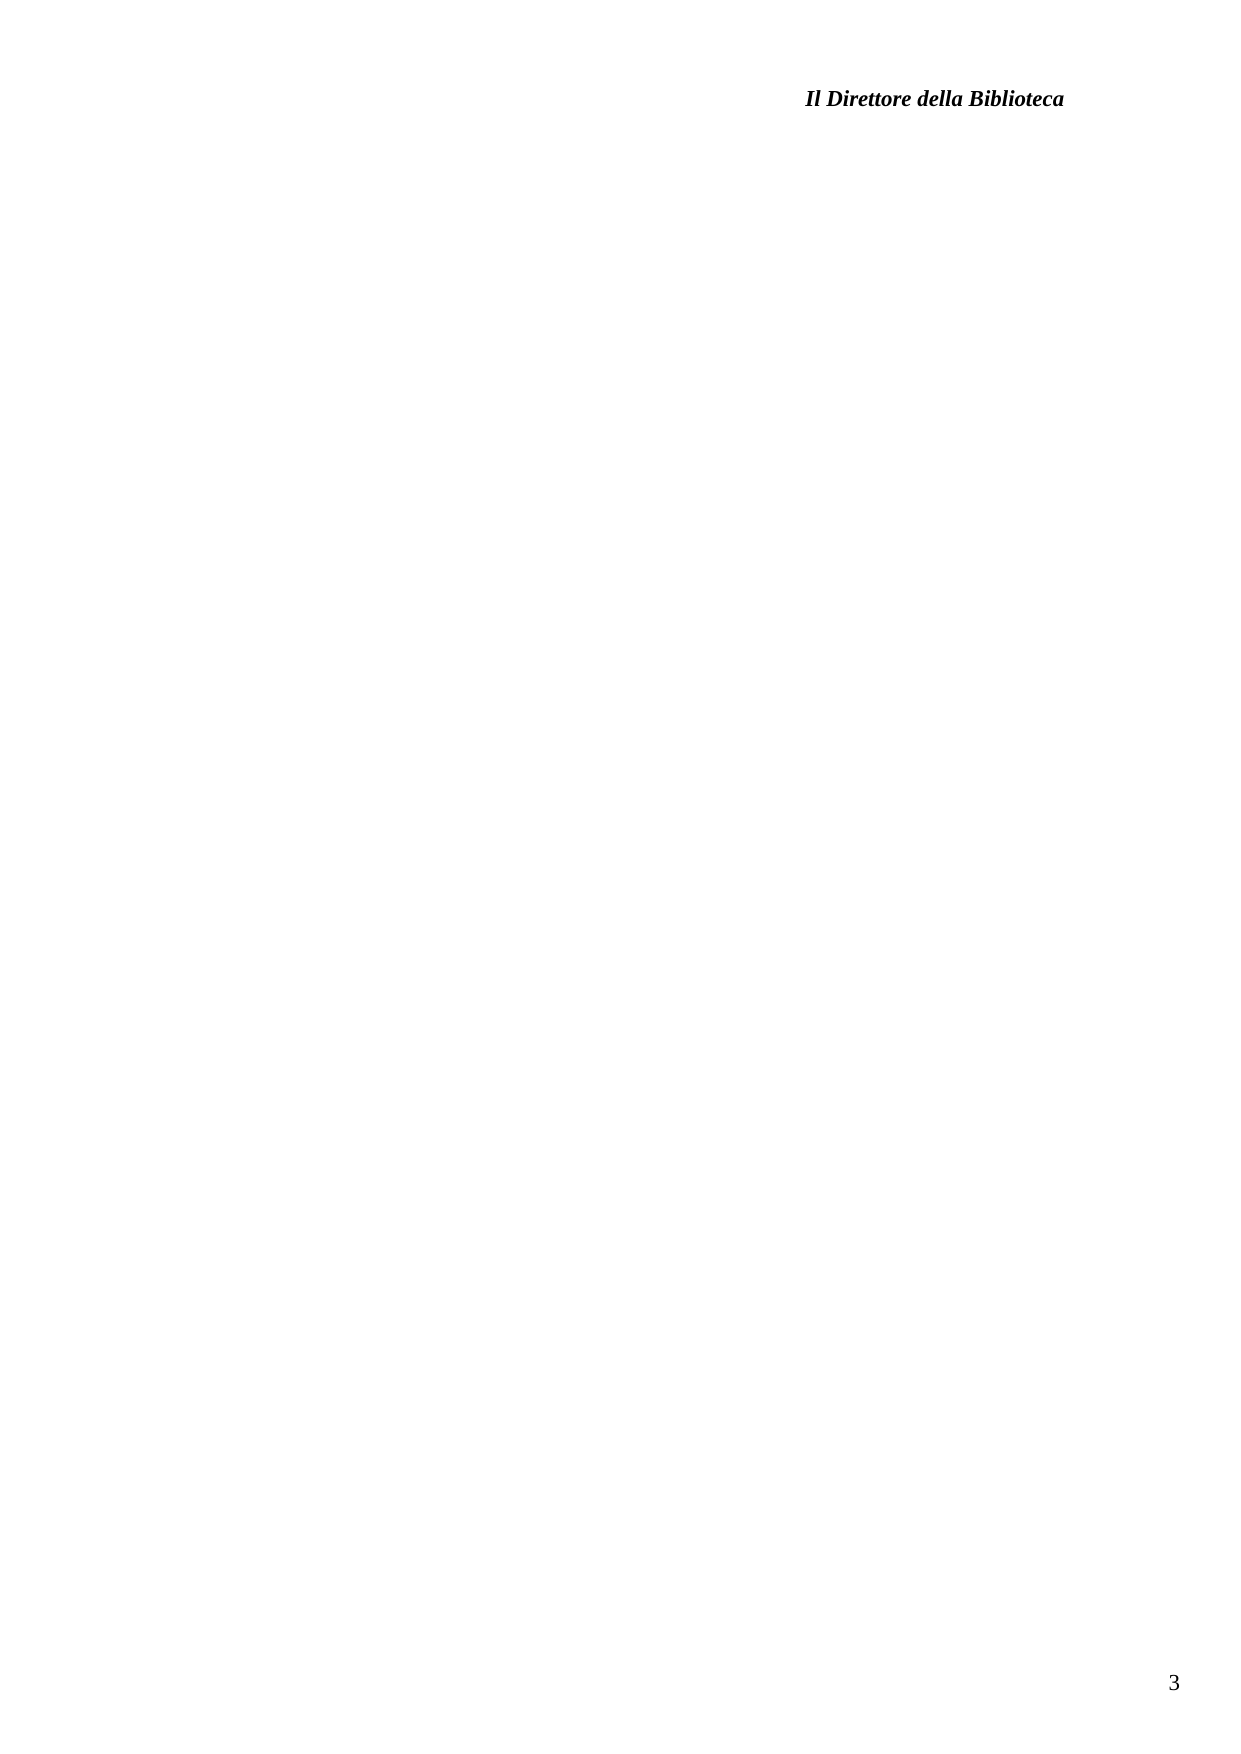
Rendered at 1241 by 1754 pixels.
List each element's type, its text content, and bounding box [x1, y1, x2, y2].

text Il Direttore della Biblioteca [110, 85, 1122, 111]
